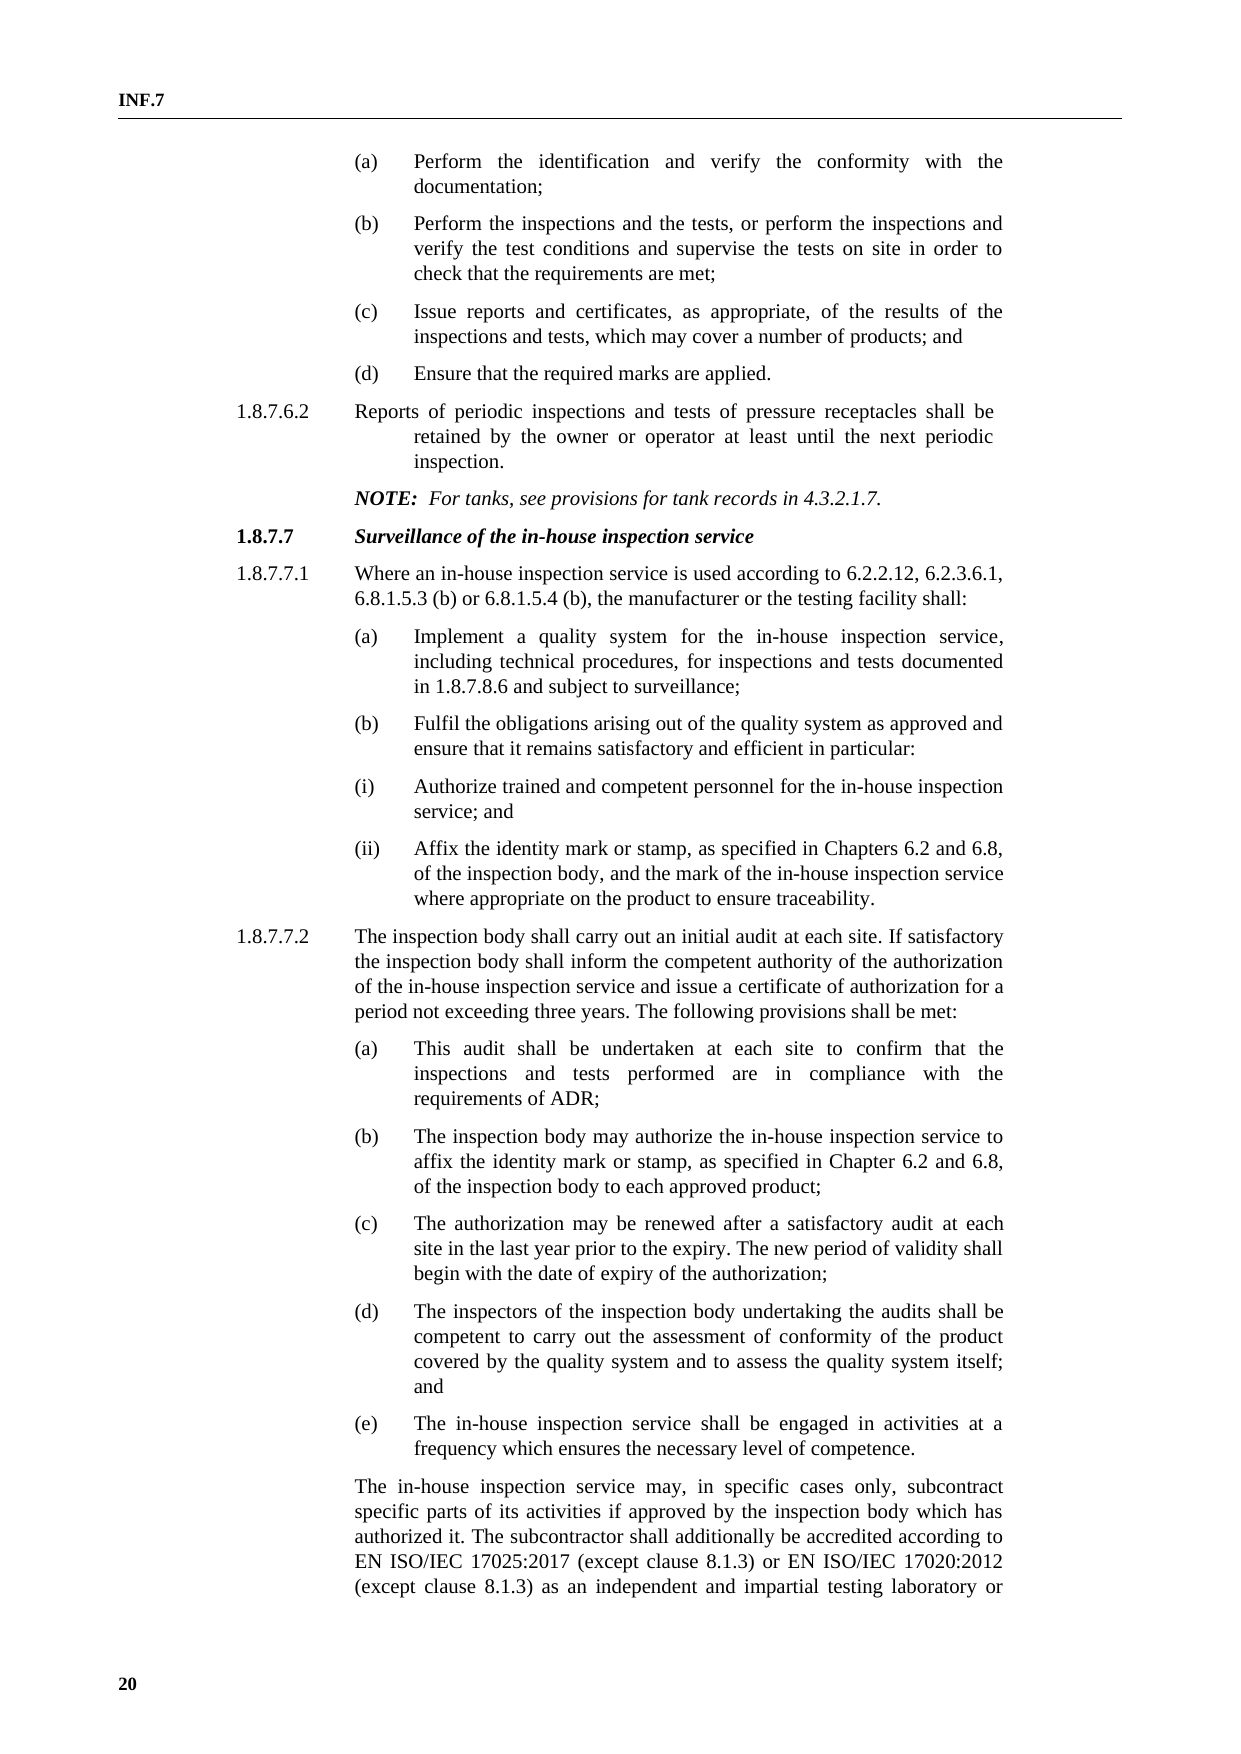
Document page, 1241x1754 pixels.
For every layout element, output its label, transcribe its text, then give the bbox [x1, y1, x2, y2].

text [236, 1473, 1004, 1598]
text (b) The inspection body may authorize the in-house inspection service to affix the identity mark or stamp, as specified in Chapter 6.2 and 6.8, of the inspection body to each approved product; [354, 1123, 1004, 1198]
text (d) The inspectors of the inspection body undertaking the audits shall be competent to carry out the assessment of conformity of the product covered by the quality system and to assess the quality system itself; and [354, 1298, 1004, 1398]
text (c) The authorization may be renewed after a satisfactory audit at each site in the last year prior to the expiry. The new period of validity shall begin with the date of expiry of the authorization; [354, 1210, 1004, 1285]
text (a) Perform the identification and verify the conformity with the documentation; [354, 148, 1004, 198]
text 1.8.7.6.2 Reports of periodic inspections and tests of pressure receptacles shall be retained by the owner or operator at least until the next periodic inspection. [236, 398, 1004, 473]
text (d) Ensure that the required marks are applied. [354, 360, 1004, 385]
text (b) Perform the inspections and the tests, or perform the inspections and verify the test conditions and supervise the tests on site in order to check that the requirements are met; [354, 210, 1004, 285]
text 1.8.7.7.1 Where an in-house inspection service is used according to 6.2.2.12, 6.2.3.6.1, 6.8.1.5.3 (b) or 6.8.1.5.4 (b), the manufacturer or the testing facility shall: [236, 560, 1004, 610]
text (i) Authorize trained and competent personnel for the in-house inspection service; and [354, 773, 1004, 823]
text (b) Fulfil the obligations arising out of the quality system as approved and ensure that it remains satisfactory and efficient in particular: [354, 710, 1004, 760]
text (a) This audit shall be undertaken at each site to confirm that the inspections and tests performed are in compliance with the requirements of ADR; [354, 1035, 1004, 1110]
text NOTE: For tanks, see provisions for tank records in 4.3.2.1.7. [236, 485, 1004, 510]
text (c) Issue reports and certificates, as appropriate, of the results of the inspections and tests, which may cover a number of products; and [354, 298, 1004, 348]
text (ii) Affix the identity mark or stamp, as specified in Chapters 6.2 and 6.8, of the inspection body, and the mark of the in-house inspection service where appropriate on the product to ensure traceability. [354, 835, 1004, 910]
text (a) Implement a quality system for the in-house inspection service, including technical procedures, for inspections and tests documented in 1.8.7.8.6 and subject to surveillance; [354, 623, 1004, 698]
text (e) The in-house inspection service shall be engaged in activities at a frequency which ensures the necessary level of competence. [354, 1410, 1004, 1460]
text 1.8.7.7.2 The inspection body shall carry out an initial audit at each site. If satisfactory the inspection body shall inform the competent authority of the authorization of the in-house inspection service and issue a certificate of authorization for a period not exceeding three years. The following provisions shall be met: [236, 923, 1004, 1023]
text 1.8.7.7 Surveillance of the in-house inspection service [236, 523, 1004, 548]
